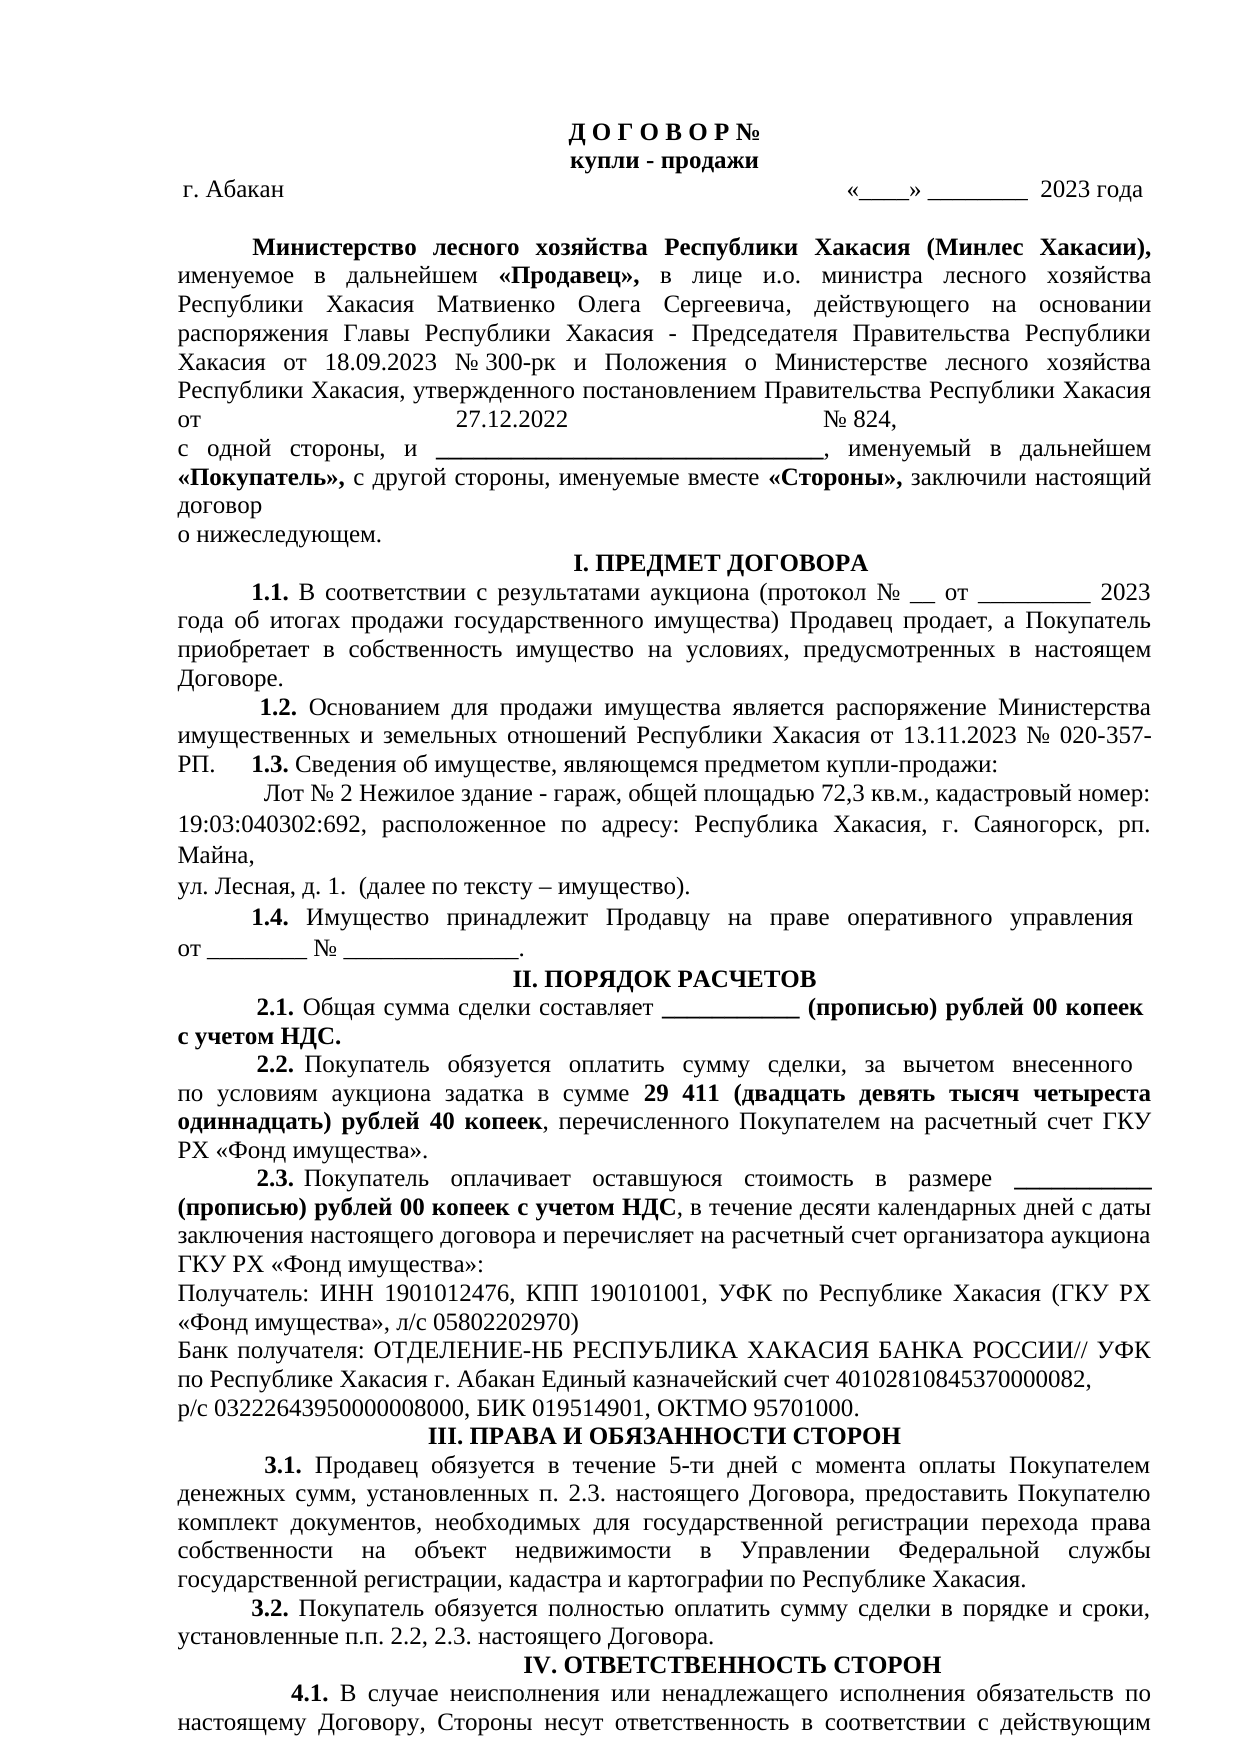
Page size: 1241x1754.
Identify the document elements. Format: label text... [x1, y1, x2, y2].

text 1.4. Имущество принадлежит Продавцу на праве оперативного управления от ________ № ______________. [177, 902, 1152, 962]
text Д О Г О В О Р № [177, 117, 1152, 145]
text IV. ОТВЕТСТВЕННОСТЬ СТОРОН [523, 1650, 1152, 1679]
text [177, 1679, 1152, 1736]
text 1.2. Основанием для продажи имущества является распоряжение Министерства имущественных и земельных отношений Республики Хакасия от 13.11.2023 № 020-357-РП. 1.3. Сведения об имуществе, являющемся предметом купли-продажи: [251, 749, 1152, 778]
text г. Абакан «____» ________ 2023 года [74, 174, 1152, 203]
text 3.1. Продавец обязуется в течение 5-ти дней с момента оплаты Покупателем денежных сумм, установленных п. 2.3. настоящего Договора, предоставить Покупателю комплект документов, необходимых для государственной регистрации перехода права собственности на объект недвижимости в Управлении Федеральной службы государственной регистрации, кадастра и картографии по Республике Хакасия. [177, 1450, 1152, 1593]
list Получатель: ИНН 1901012476, КПП 190101001, УФК по Республике Хакасия (ГКУ РХ «Фонд имущества», л/с 05802202970) [177, 1278, 1152, 1336]
text II. ПОРЯДОК РАСЧЕТОВ [177, 964, 1152, 993]
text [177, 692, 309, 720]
list Покупатель обязуется оплатить сумму сделки, за вычетом внесенного по условиям аукциона задатка в сумме 29 411 (двадцать девять тысяч четыреста одиннадцать) рублей 40 копеек, перечисленного Покупателем на расчетный счет ГКУ РХ «Фонд имущества». [177, 1050, 1152, 1164]
text Министерство лесного хозяйства Республики Хакасия (Минлес Хакасии), именуемое в дальнейшем «Продавец», в лице и.о. министра лесного хозяйства Республики Хакасия Матвиенко Олега Сергеевича, действующего на основании распоряжения Главы Республики Хакасия - Председателя Правительства Республики Хакасия от 18.09.2023 № 300-рк и Положения о Министерстве лесного хозяйства Республики Хакасия, утвержденного постановлением Правительства Республики Хакасия от 27.12.2022 № 824, с одной стороны, и _______________________________, именуемый в дальнейшем «Покупатель», с другой стороны, именуемые вместе «Стороны», заключили настоящий договор о нижеследующем. [177, 232, 1152, 548]
list р/с 03222643950000008000, БИК 019514901, ОКТМО 95701000. [177, 1393, 1152, 1422]
text купли - продажи [177, 145, 1152, 174]
text Лот № 2 Нежилое здание - гараж, общей площадью 72,3 кв.м., кадастровый номер: 19:03:040302:692, расположенное по адресу: Республика Хакасия, г. Саяногорск, рп. Майна, ул. Лесная, д. 1. (далее по тексту – имущество). [177, 778, 1152, 900]
list Банк получателя: ОТДЕЛЕНИЕ-НБ РЕСПУБЛИКА ХАКАСИЯ БАНКА РОССИИ// УФК по Республике Хакасия г. Абакан Единый казначейский счет 40102810845370000082, [177, 1336, 1152, 1393]
list Покупатель оплачивает оставшуюся стоимость в размере ___________ (прописью) рублей 00 копеек с учетом НДС, в течение десяти календарных дней с даты заключения настоящего договора и перечисляет на расчетный счет организатора аукциона ГКУ РХ «Фонд имущества»: [177, 1164, 1152, 1278]
text I. ПРЕДМЕТ ДОГОВОРА [290, 548, 1152, 577]
list 1.1. В соответствии с результатами аукциона (протокол № __ от _________ 2023 года об итогах продажи государственного имущества) Продавец продает, а Покупатель приобретает в собственность имущество на условиях, предусмотренных в настоящем Договоре. [177, 577, 1152, 692]
text III. ПРАВА И ОБЯЗАННОСТИ СТОРОН [177, 1422, 1152, 1450]
list Общая сумма сделки составляет ___________ (прописью) рублей 00 копеек с учетом НДС. [177, 993, 1152, 1050]
text 3.2. Покупатель обязуется полностью оплатить сумму сделки в порядке и сроки, установленные п.п. 2.2, 2.3. настоящего Договора. [177, 1593, 1152, 1650]
